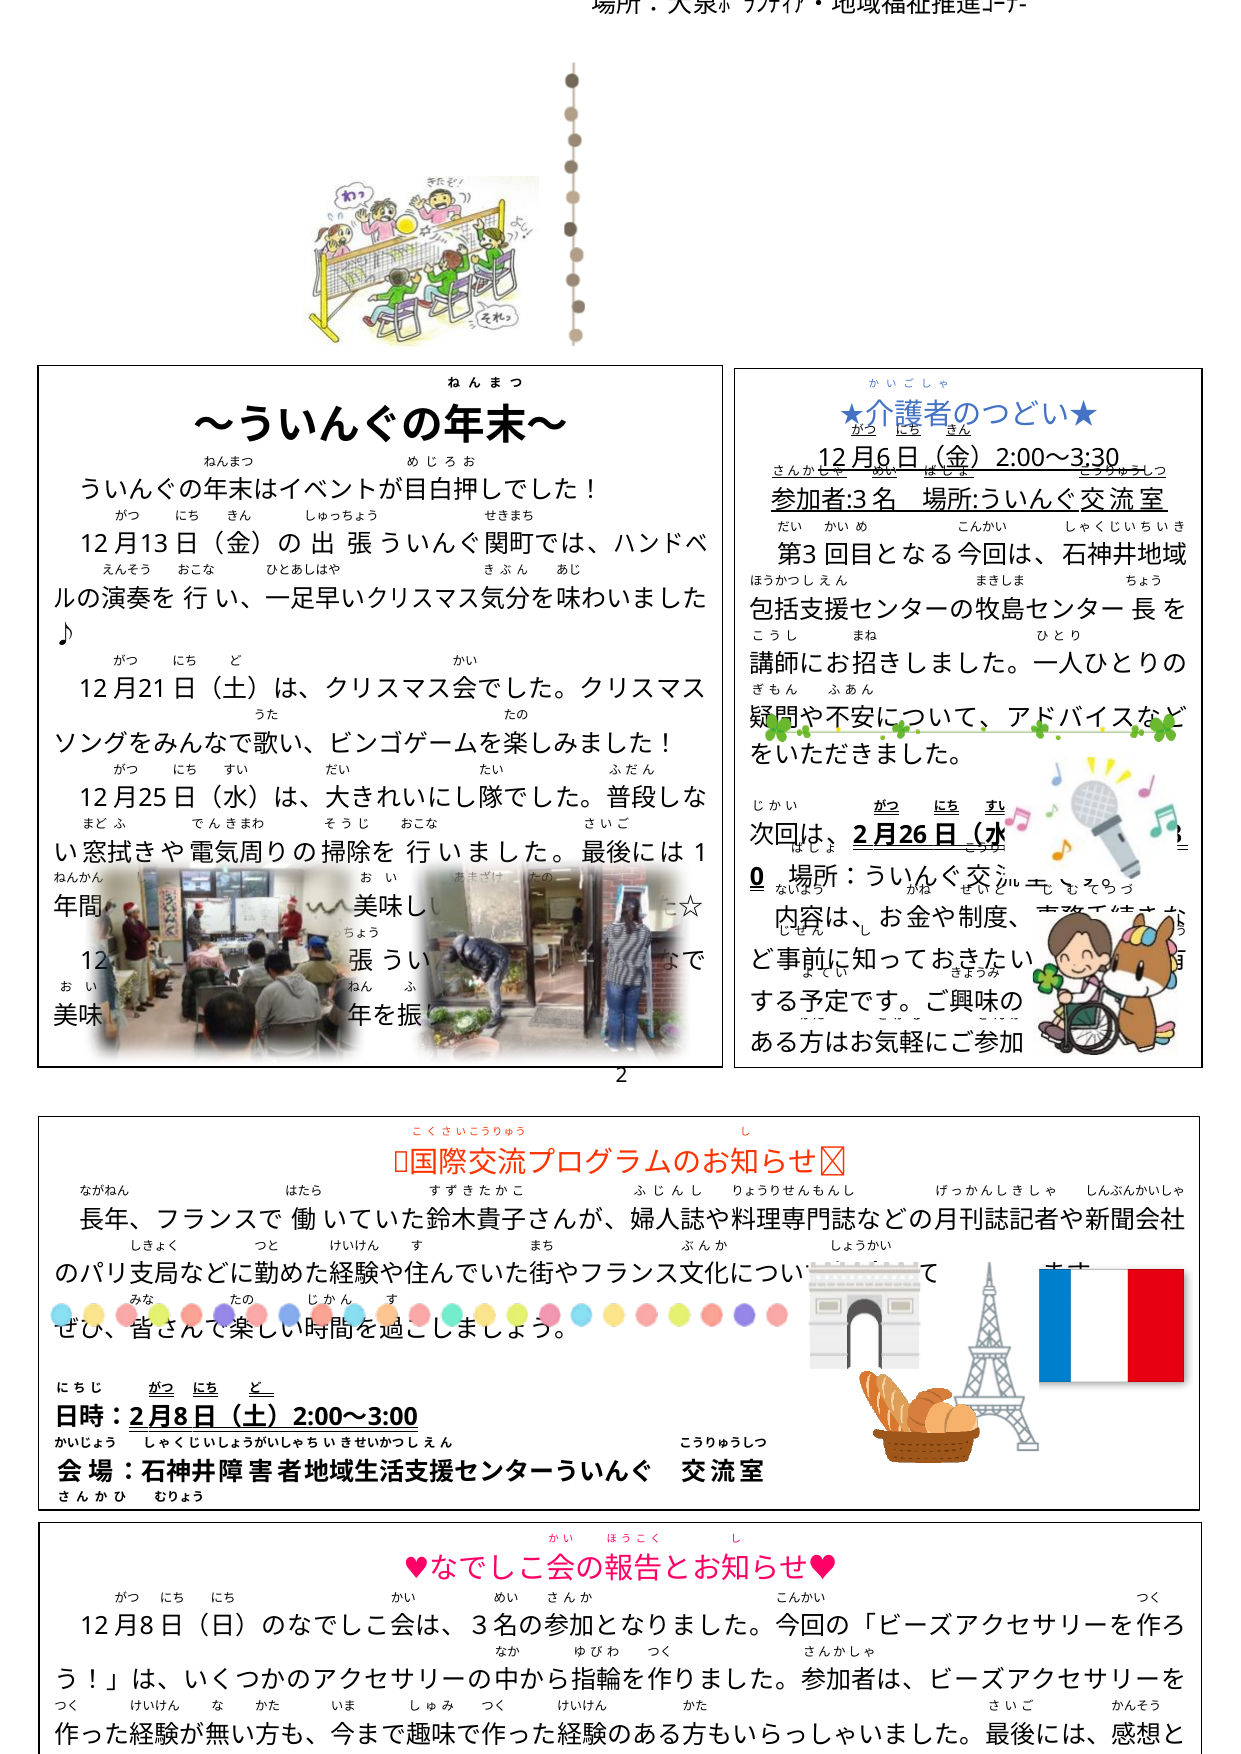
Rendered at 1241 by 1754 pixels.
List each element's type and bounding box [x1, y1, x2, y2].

picture [349, 955, 356, 963]
picture [529, 872, 536, 882]
picture [95, 951, 107, 969]
picture [343, 927, 353, 938]
picture [1004, 757, 1178, 879]
picture [1032, 912, 1178, 1055]
picture [94, 1003, 102, 1026]
picture [94, 876, 103, 882]
picture [480, 871, 490, 879]
picture [765, 714, 1176, 742]
picture [665, 909, 676, 915]
picture [348, 981, 356, 991]
picture [105, 872, 341, 1037]
picture [94, 895, 101, 917]
picture [45, 1298, 791, 1329]
picture [423, 952, 429, 965]
picture [348, 1003, 356, 1013]
picture [859, 1262, 1184, 1463]
picture [808, 1262, 921, 1369]
picture [348, 1012, 356, 1020]
picture [427, 872, 677, 1038]
picture [303, 176, 539, 348]
